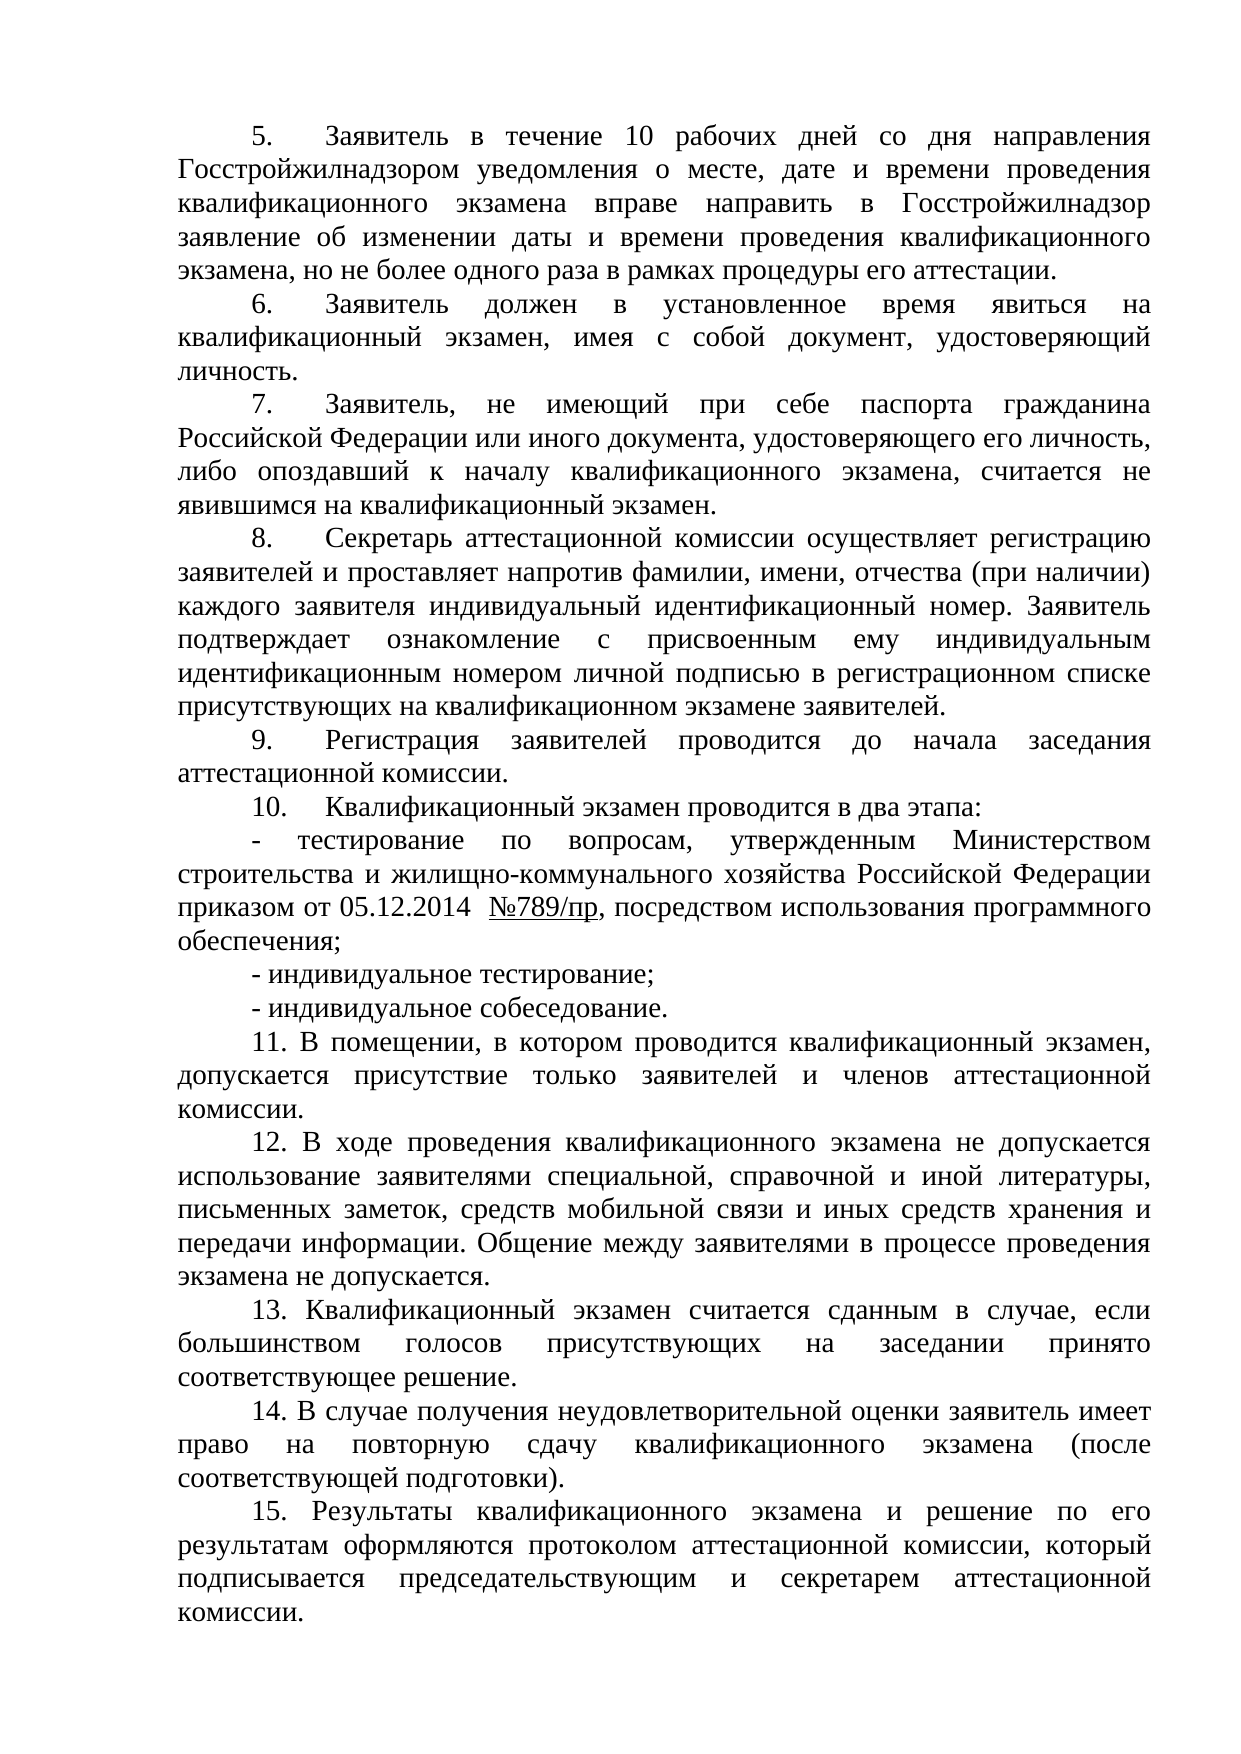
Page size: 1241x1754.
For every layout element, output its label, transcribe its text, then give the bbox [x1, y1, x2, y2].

text - индивидуальное собеседование. [177, 990, 1152, 1024]
list Квалификационный экзамен проводится в два этапа: [177, 789, 1152, 822]
text 15. Результаты квалификационного экзамена и решение по его результатам оформляются протоколом аттестационной комиссии, который подписывается председательствующим и секретарем аттестационной комиссии. [177, 1493, 1152, 1627]
text 14. В случае получения неудовлетворительной оценки заявитель имеет право на повторную сдачу квалификационного экзамена (после соответствующей подготовки). [177, 1393, 1152, 1493]
list Регистрация заявителей проводится до начала заседания аттестационной комиссии. [177, 722, 1152, 789]
text - тестирование по вопросам, утвержденным Министерством строительства и жилищно-коммунального хозяйства Российской Федерации приказом от 05.12.2014 №789/пр, посредством использования программного обеспечения; [177, 822, 1152, 957]
text 13. Квалификационный экзамен считается сданным в случае, если большинством голосов присутствующих на заседании принято соответствующее решение. [177, 1292, 1152, 1393]
text 12. В ходе проведения квалификационного экзамена не допускается использование заявителями специальной, справочной и иной литературы, письменных заметок, средств мобильной связи и иных средств хранения и передачи информации. Общение между заявителями в процессе проведения экзамена не допускается. [177, 1124, 1152, 1292]
text 11. В помещении, в котором проводится квалификационный экзамен, допускается присутствие только заявителей и членов аттестационной комиссии. [177, 1024, 1152, 1124]
text - индивидуальное тестирование; [177, 957, 1152, 990]
list Заявитель должен в установленное время явиться на квалификационный экзамен, имея с собой документ, удостоверяющий личность. [177, 286, 1152, 386]
list Заявитель в течение 10 рабочих дней со дня направления Госстройжилнадзором уведомления о месте, дате и времени проведения квалификационного экзамена вправе направить в Госстройжилнадзор заявление об изменении даты и времени проведения квалификационного экзамена, но не более одного раза в рамках процедуры его аттестации. [177, 118, 1152, 286]
list Заявитель, не имеющий при себе паспорта гражданина Российской Федерации или иного документа, удостоверяющего его личность, либо опоздавший к началу квалификационного экзамена, считается не явившимся на квалификационный экзамен. [177, 386, 1152, 521]
list Секретарь аттестационной комиссии осуществляет регистрацию заявителей и проставляет напротив фамилии, имени, отчества (при наличии) каждого заявителя индивидуальный идентификационный номер. Заявитель подтверждает ознакомление с присвоенным ему индивидуальным идентификационным номером личной подписью в регистрационном списке присутствующих на квалификационном экзамене заявителей. [177, 521, 1152, 722]
